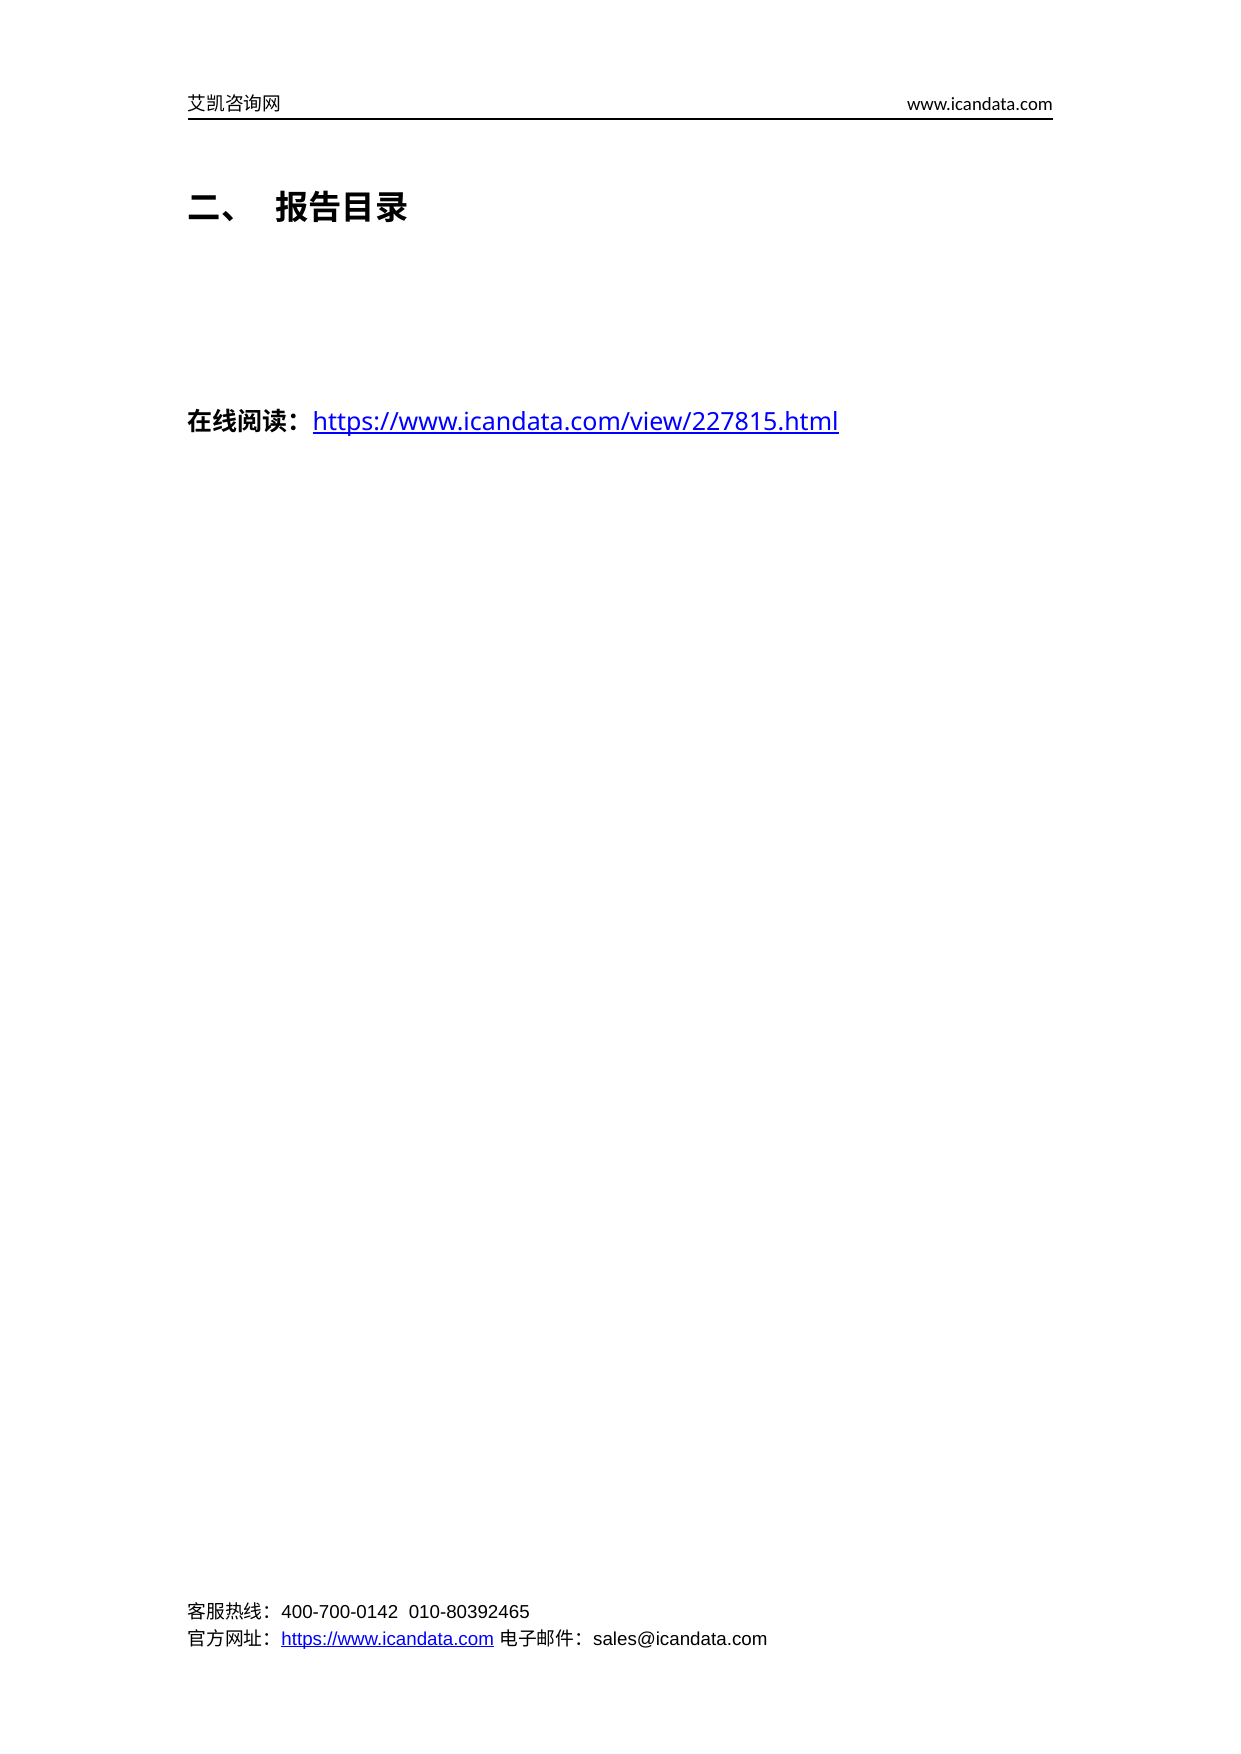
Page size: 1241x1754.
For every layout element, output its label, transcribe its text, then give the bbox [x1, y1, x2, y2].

text 在线阅读：https://www.icandata.com/view/227815.html [187, 387, 1053, 452]
subtitle 报告目录 [187, 172, 1053, 237]
